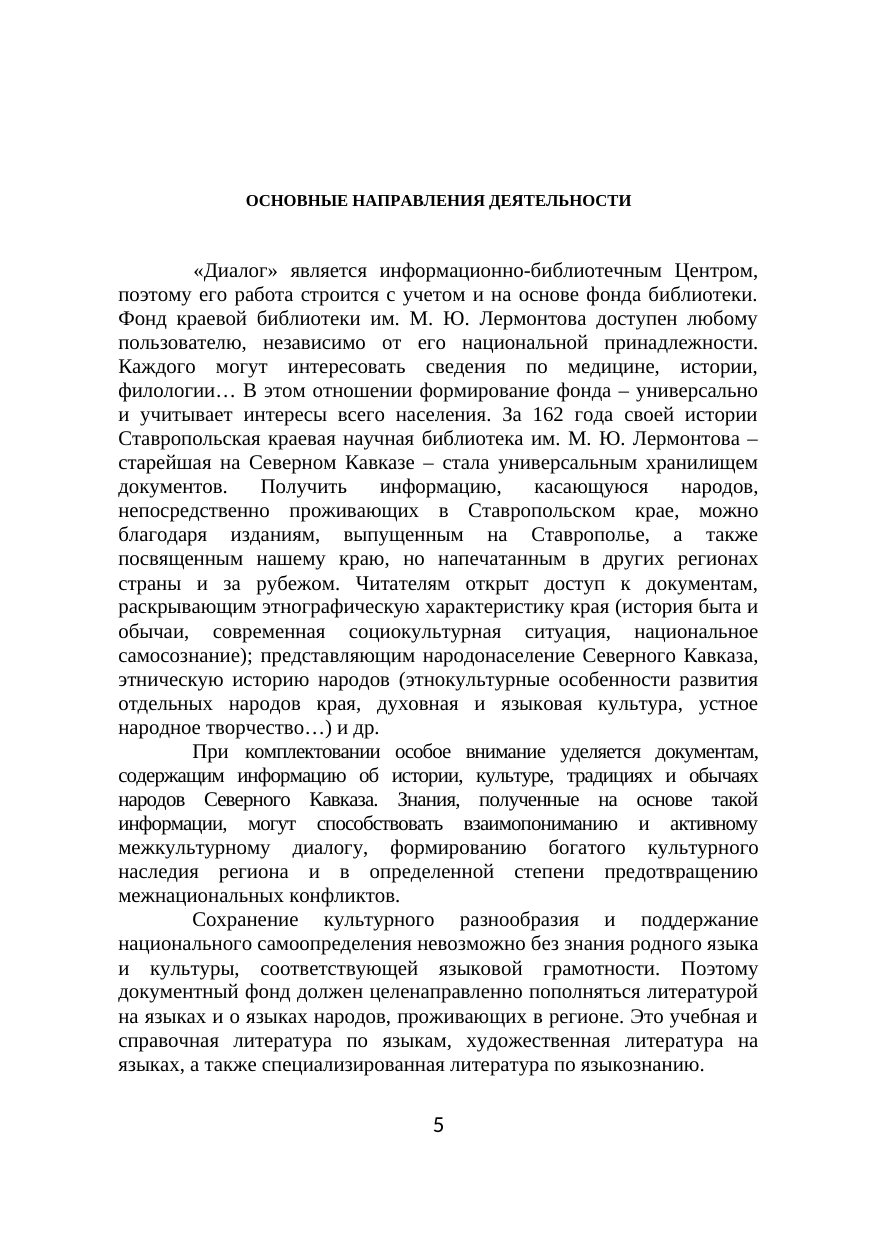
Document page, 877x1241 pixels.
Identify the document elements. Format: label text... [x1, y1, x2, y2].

text При комплектовании особое внимание уделяется документам, содержащим информацию об истории, культуре, традициях и обычаях народов Северного Кавказа. Знания, полученные на основе такой информации, могут способствовать взаимопониманию и активному межкультурному диалогу, формированию богатого культурного наследия региона и в определенной степени предотвращению межнациональных конфликтов. [118, 739, 759, 907]
text ОСНОВНЫЕ НАПРАВЛЕНИЯ ДЕЯТЕЛЬНОСТИ [118, 190, 759, 209]
text «Диалог» является информационно-библиотечным Центром, поэтому его работа строится с учетом и на основе фонда библиотеки. Фонд краевой библиотеки им. М. Ю. Лермонтова доступен любому пользователю, независимо от его национальной принадлежности. Каждого могут интересовать сведения по медицине, истории, филологии… В этом отношении формирование фонда – универсально и учитывает интересы всего населения. За 162 года своей истории Ставропольская краевая научная библиотека им. М. Ю. Лермонтова – старейшая на Северном Кавказе – стала универсальным хранилищем документов. Получить информацию, касающуюся народов, непосредственно проживающих в Ставропольском крае, можно благодаря изданиям, выпущенным на Ставрополье, а также посвященным нашему краю, но напечатанным в других регионах страны и за рубежом. Читателям открыт доступ к документам, раскрывающим этнографическую характеристику края (история быта и обычаи, современная социокультурная ситуация, национальное самосознание); представляющим народонаселение Северного Кавказа, этническую историю народов (этнокультурные особенности развития отдельных народов края, духовная и языковая культура, устное народное творчество…) и др. [118, 258, 759, 739]
text Сохранение культурного разнообразия и поддержание национального самоопределения невозможно без знания родного языка и культуры, соответствующей языковой грамотности. Поэтому документный фонд должен целенаправленно пополняться литературой на языках и о языках народов, проживающих в регионе. Это учебная и справочная литература по языкам, художественная литература на языках, а также специализированная литература по языкознанию. [118, 907, 759, 1076]
